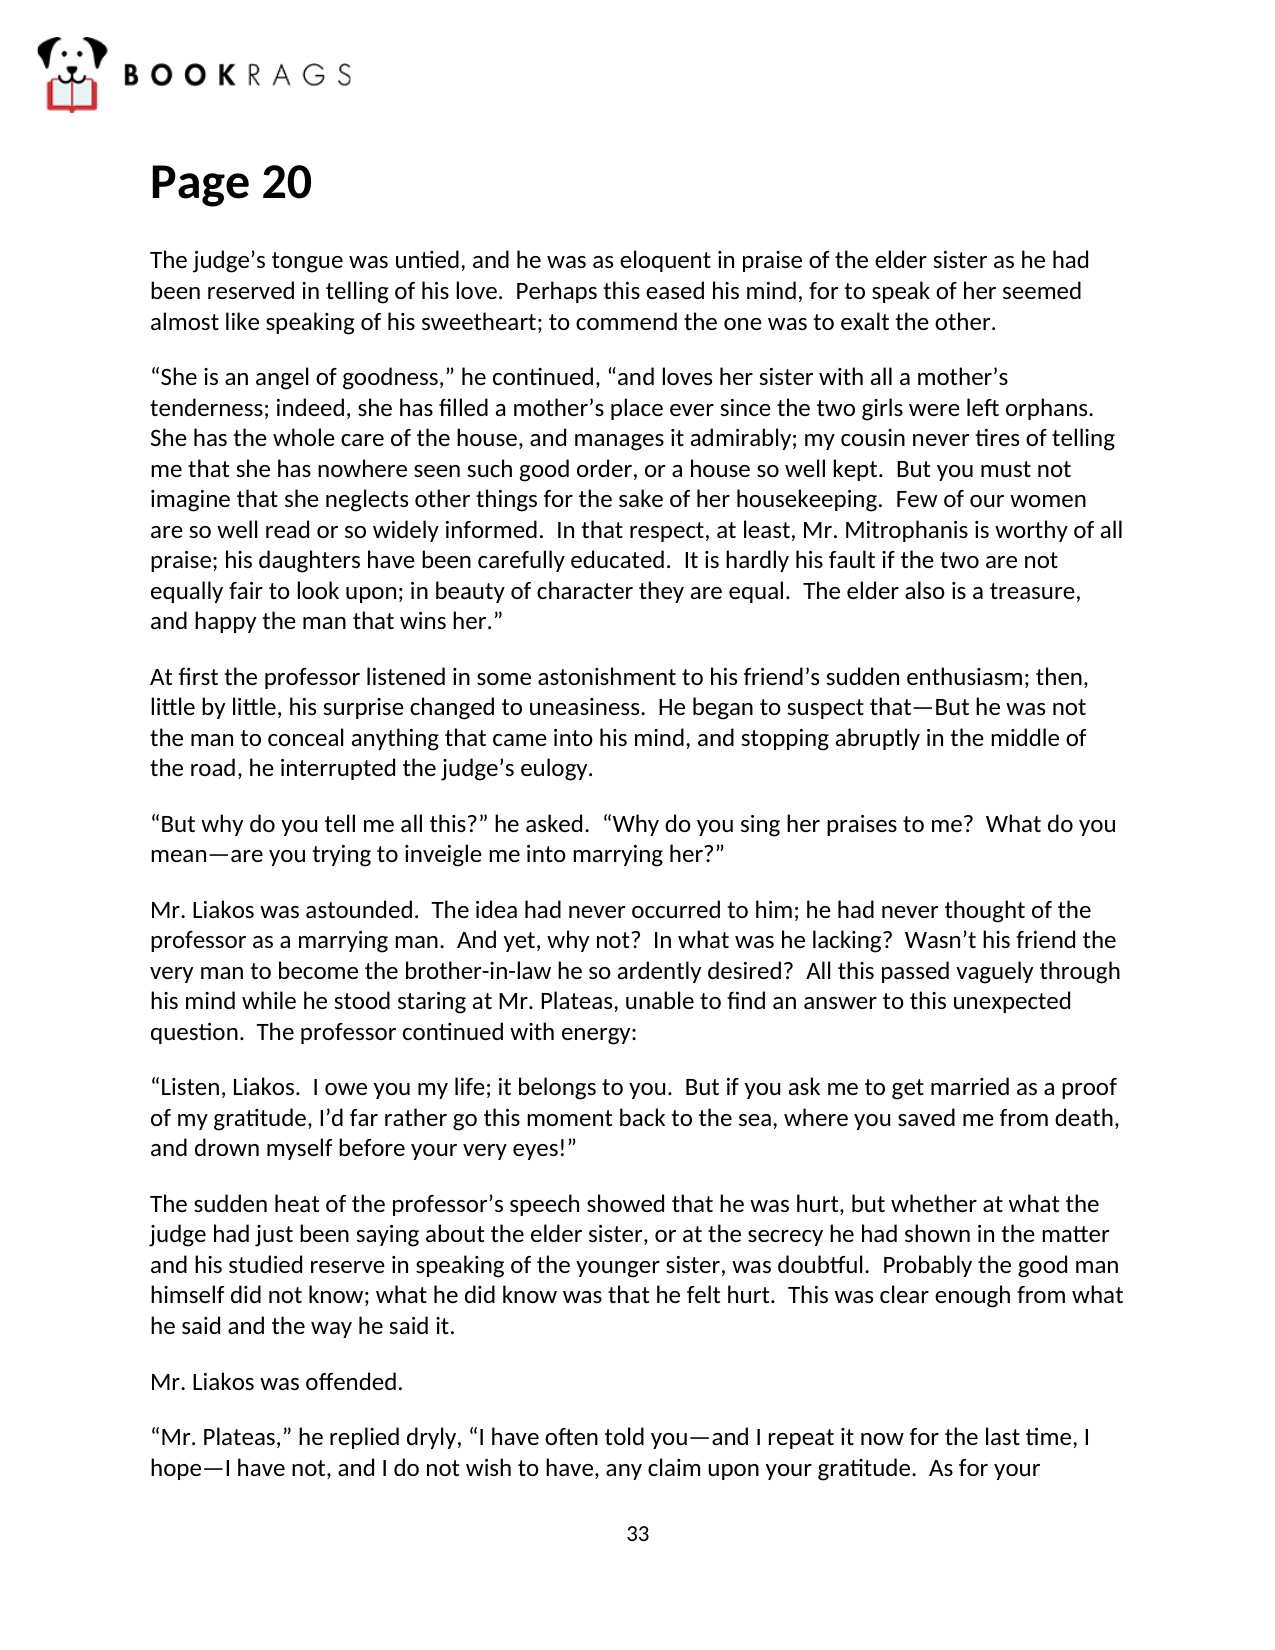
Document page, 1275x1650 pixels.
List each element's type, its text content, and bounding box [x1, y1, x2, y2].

text The judge’s tongue was untied, and he was as eloquent in praise of the elder sister as he had been reserved in telling of his love. Perhaps this eased his mind, for to speak of her seemed almost like speaking of his sweetheart; to commend the one was to exalt the other. [150, 244, 1125, 336]
text Mr. Liakos was astounded. The idea had never occurred to him; he had never thought of the professor as a marrying man. And yet, why not? In what was he lacking? Wasn’t his friend the very man to become the brother-in-law he so ardently desired? All this passed vaguely through his mind while he stood staring at Mr. Plateas, unable to find an answer to this unexpected question. The professor continued with energy: [150, 894, 1125, 1047]
text Page 20 [150, 150, 1125, 211]
text “She is an angel of goodness,” he continued, “and loves her sister with all a mother’s tenderness; indeed, she has filled a mother’s place ever since the two girls were left orphans. She has the whole care of the house, and manages it admirably; my cousin never tires of telling me that she has nowhere seen such good order, or a house so well kept. But you must not imagine that she neglects other things for the sake of her housekeeping. Few of our women are so well read or so widely informed. In that respect, at least, Mr. Mitrophanis is worthy of all praise; his daughters have been carefully educated. It is hardly his fault if the two are not equally fair to look upon; in beauty of character they are equal. The elder also is a treasure, and happy the man that wins her.” [150, 361, 1125, 636]
text “Listen, Liakos. I owe you my life; it belongs to you. But if you ask me to get married as a proof of my gratitude, I’d far rather go this moment back to the sea, where you saved me from death, and drown myself before your very eyes!” [150, 1072, 1125, 1163]
picture [37, 37, 351, 113]
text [150, 1421, 1125, 1482]
text “But why do you tell me all this?” he asked. “Why do you sing her praises to me? What do you mean—­are you trying to inveigle me into marrying her?” [150, 808, 1125, 869]
text At first the professor listened in some astonishment to his friend’s sudden enthusiasm; then, little by little, his surprise changed to uneasiness. He began to suspect that—­But he was not the man to conceal anything that came into his mind, and stopping abruptly in the middle of the road, he interrupted the judge’s eulogy. [150, 661, 1125, 783]
text The sudden heat of the professor’s speech showed that he was hurt, but whether at what the judge had just been saying about the elder sister, or at the secrecy he had shown in the matter and his studied reserve in speaking of the younger sister, was doubtful. Probably the good man himself did not know; what he did know was that he felt hurt. This was clear enough from what he said and the way he said it. [150, 1188, 1125, 1341]
text Mr. Liakos was offended. [150, 1366, 1125, 1396]
